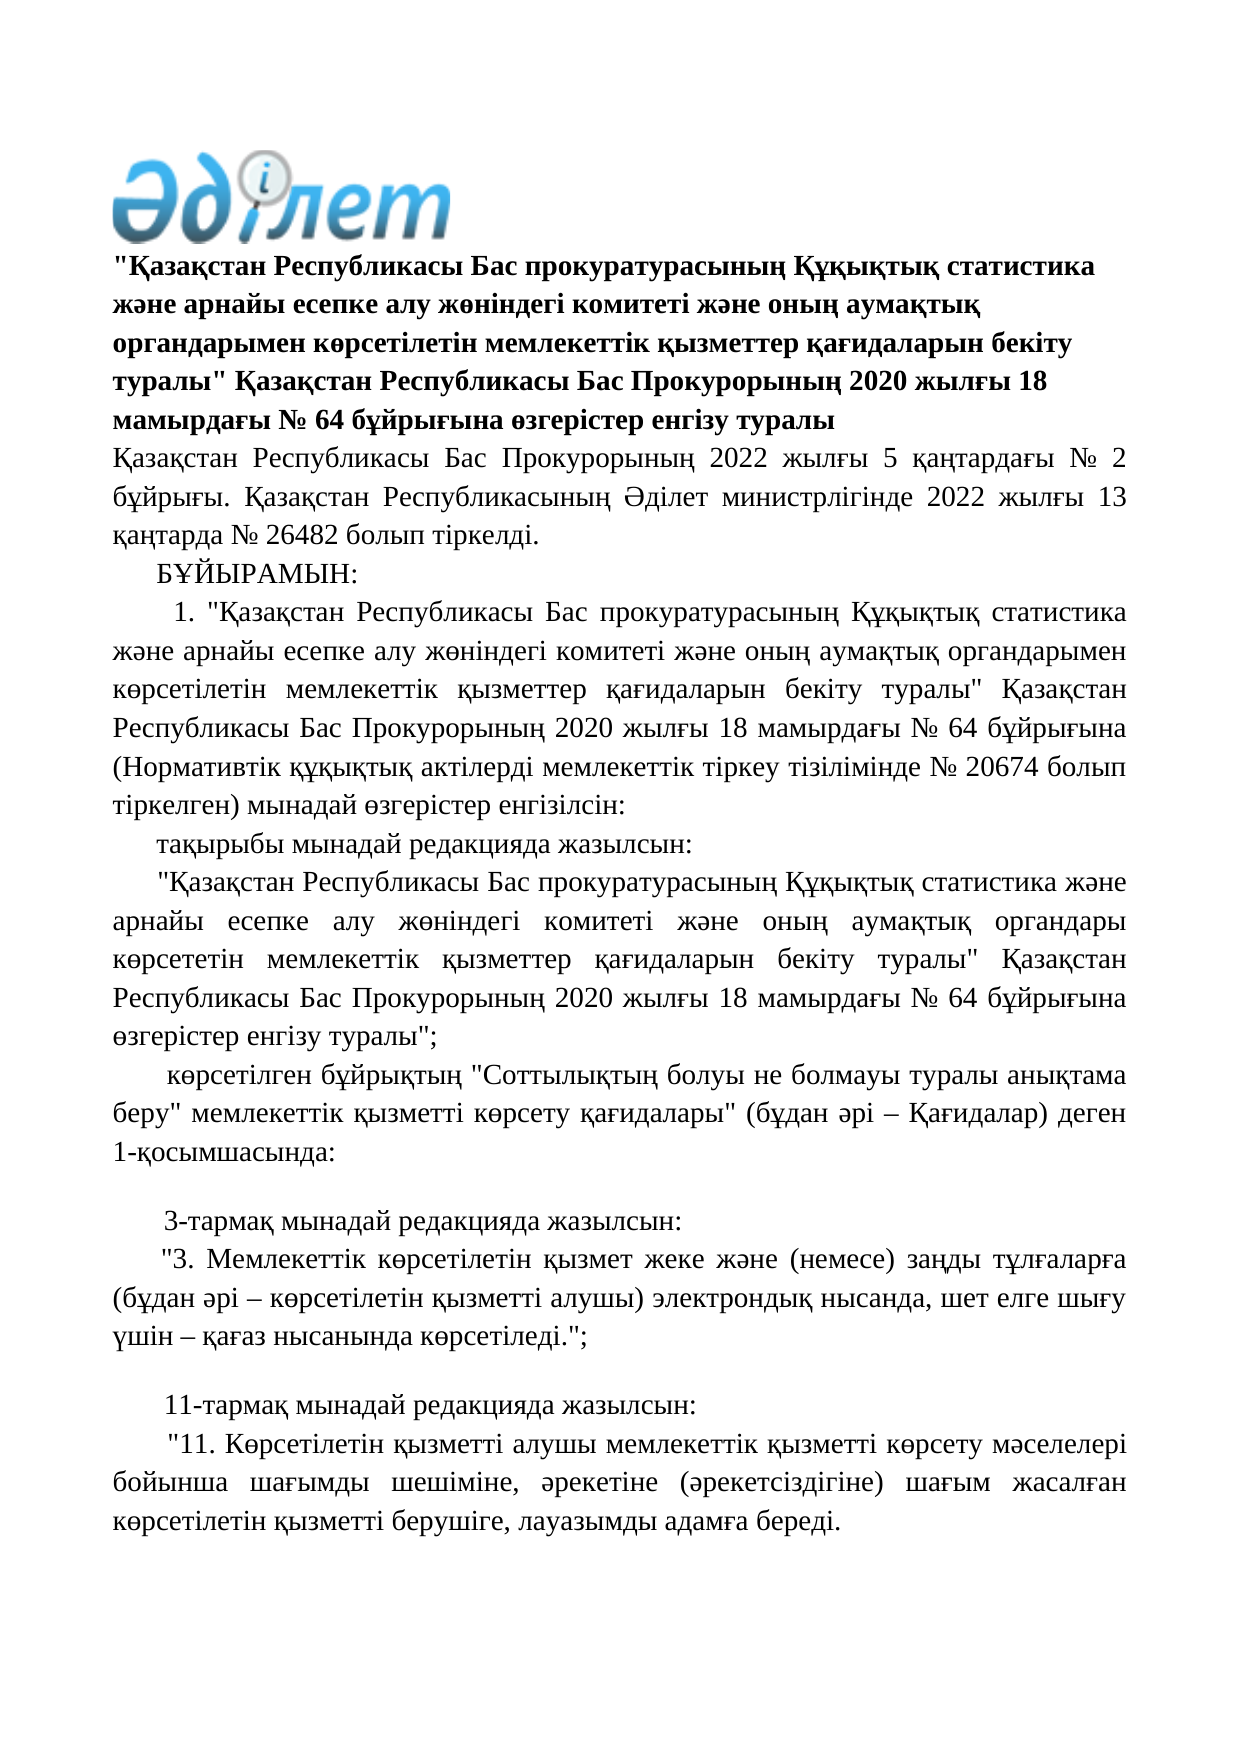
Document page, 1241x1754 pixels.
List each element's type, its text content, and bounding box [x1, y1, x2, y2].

text тақырыбы мынадай редакцияда жазылсын: [112, 826, 1128, 859]
text 3-тармақ мынадай редакцияда жазылсын: [112, 1203, 1128, 1236]
text 1. "Қазақстан Республикасы Бас прокуратурасының Құқықтық статистика және арнайы есепке алу жөніндегі комитеті және оның аумақтық органдарымен көрсетілетін мемлекеттік қызметтер қағидаларын бекіту туралы" Қазақстан Республикасы Бас Прокурорының 2020 жылғы 18 мамырдағы № 64 бұйрығына (Нормативтік құқықтық актілерді мемлекеттік тіркеу тізілімінде № 20674 болып тіркелген) мынадай өзгерістер енгізілсін: [112, 594, 1128, 821]
text "Қазақстан Республикасы Бас прокуратурасының Құқықтық статистика және арнайы есепке алу жөніндегі комитеті және оның аумақтық органдарымен көрсетілетін мемлекеттік қызметтер қағидаларын бекіту туралы" Қазақстан Республикасы Бас Прокурорының 2020 жылғы 18 мамырдағы № 64 бұйрығына өзгерістер енгізу туралы [112, 248, 1128, 435]
text Қазақстан Республикасы Бас Прокурорының 2022 жылғы 5 қаңтардағы № 2 бұйрығы. Қазақстан Республикасының Әділет министрлігінде 2022 жылғы 13 қаңтарда № 26482 болып тіркелді. [112, 440, 1128, 551]
text "Қазақстан Республикасы Бас прокуратурасының Құқықтық статистика және арнайы есепке алу жөніндегі комитеті және оның аумақтық органдары көрсететін мемлекеттік қызметтер қағидаларын бекіту туралы" Қазақстан Республикасы Бас Прокурорының 2020 жылғы 18 мамырдағы № 64 бұйрығына өзгерістер енгізу туралы"; [112, 864, 1128, 1052]
text БҰЙЫРАМЫН: [112, 556, 1128, 589]
picture [112, 150, 451, 244]
text 11-тармақ мынадай редакцияда жазылсын: [112, 1387, 1128, 1421]
text "11. Көрсетілетін қызметті алушы мемлекеттік қызметті көрсету мәселелері бойынша шағымды шешіміне, әрекетіне (әрекетсіздігіне) шағым жасалған көрсетілетін қызметті берушіге, лауазымды адамға береді. [112, 1426, 1128, 1536]
text "3. Мемлекеттік көрсетілетін қызмет жеке және (немесе) заңды тұлғаларға (бұдан әрі – көрсетілетін қызметті алушы) электрондық нысанда, шет елге шығу үшін – қағаз нысанында көрсетіледі."; [112, 1241, 1128, 1352]
text көрсетілген бұйрықтың "Соттылықтың болуы не болмауы туралы анықтама беру" мемлекеттік қызметті көрсету қағидалары" (бұдан әрі – Қағидалар) деген 1-қосымшасында: [112, 1057, 1128, 1168]
